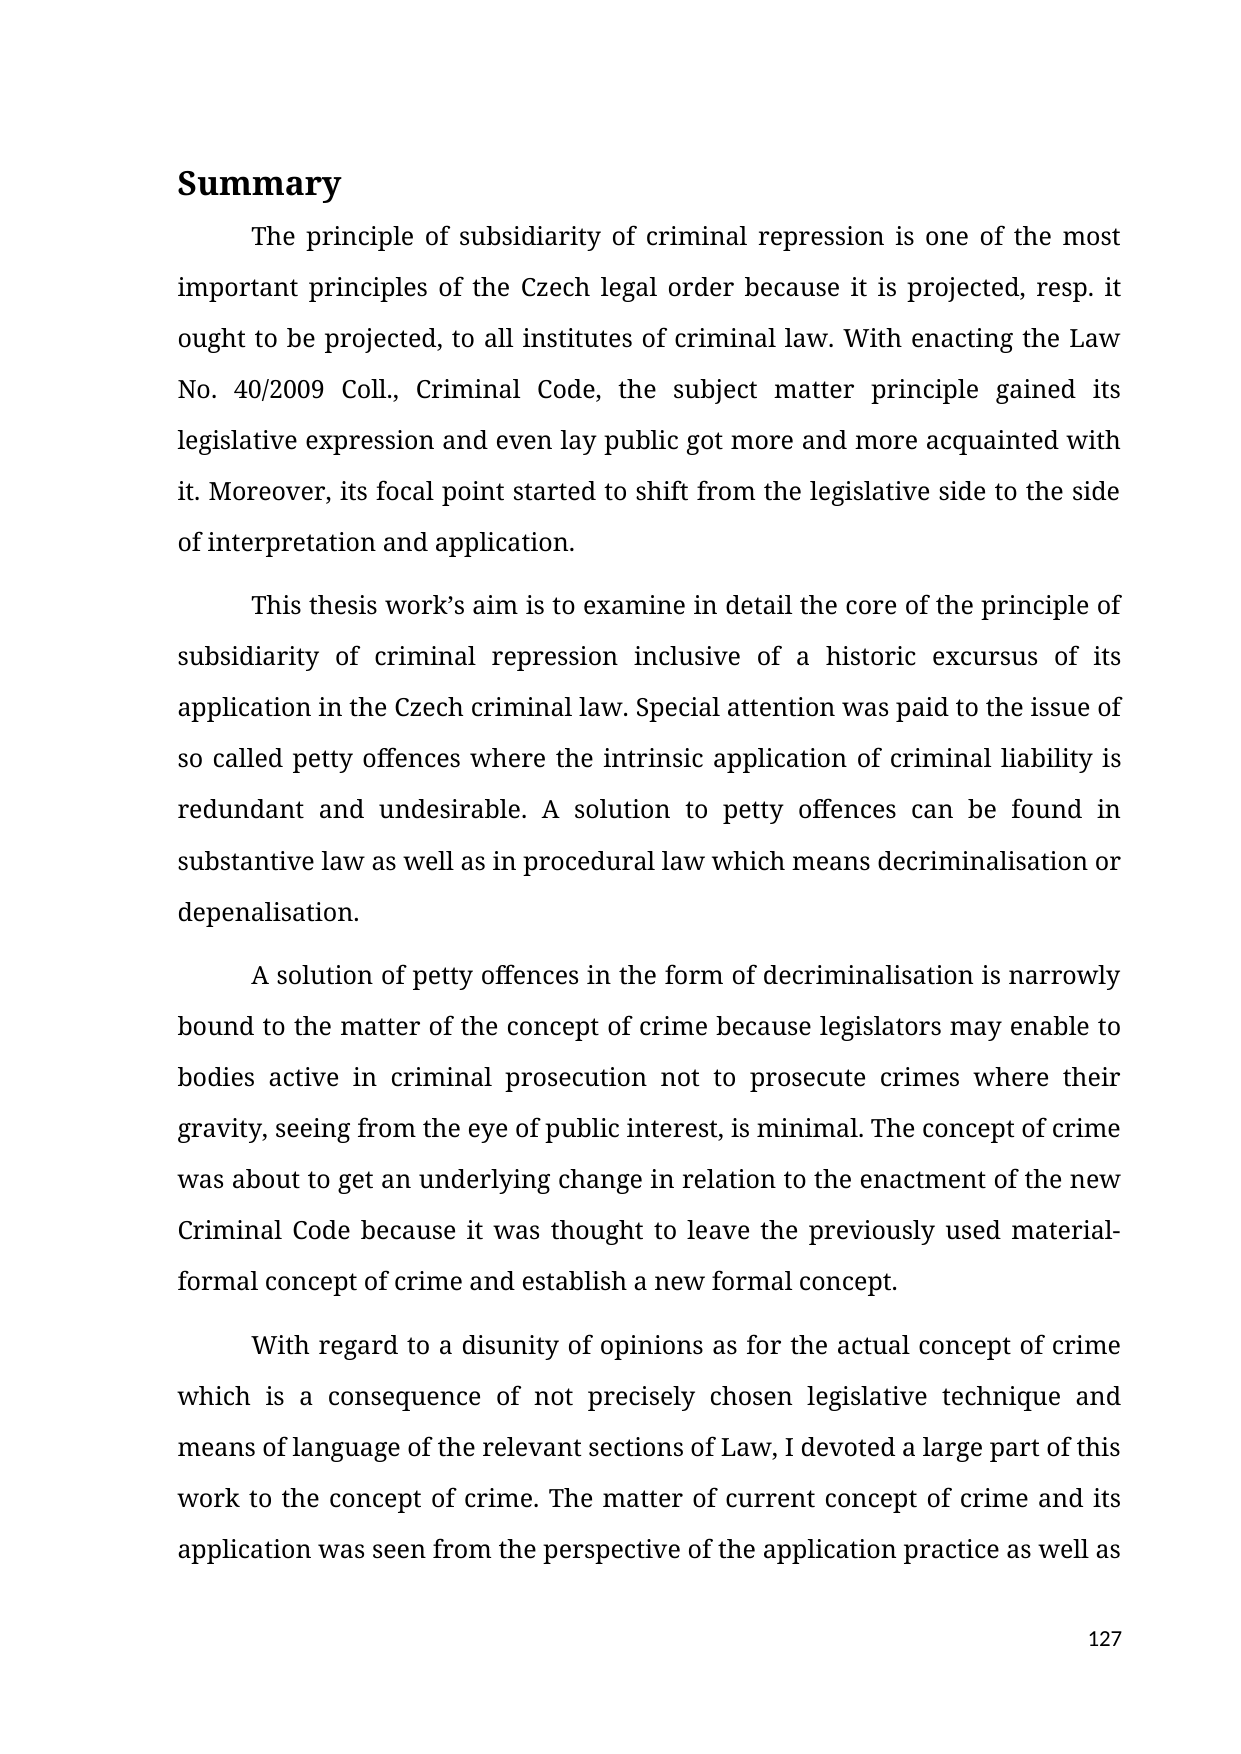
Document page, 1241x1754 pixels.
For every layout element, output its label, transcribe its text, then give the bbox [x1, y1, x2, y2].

subtitle Summary [177, 160, 1122, 206]
text This thesis work’s aim is to examine in detail the core of the principle of subsidiarity of criminal repression inclusive of a historic excursus of its application in the Czech criminal law. Special attention was paid to the issue of so called petty offences where the intrinsic application of criminal liability is redundant and undesirable. A solution to petty offences can be found in substantive law as well as in procedural law which means decriminalisation or depenalisation. [177, 588, 1122, 928]
text A solution of petty offences in the form of decriminalisation is narrowly bound to the matter of the concept of crime because legislators may enable to bodies active in criminal prosecution not to prosecute crimes where their gravity, seeing from the eye of public interest, is minimal. The concept of crime was about to get an underlying change in relation to the enactment of the new Criminal Code because it was thought to leave the previously used material-formal concept of crime and establish a new formal concept. [177, 958, 1122, 1298]
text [177, 1327, 1122, 1566]
text The principle of subsidiarity of criminal repression is one of the most important principles of the Czech legal order because it is projected, resp. it ought to be projected, to all institutes of criminal law. With enacting the Law No. 40/2009 Coll., Criminal Code, the subject matter principle gained its legislative expression and even lay public got more and more acquainted with it. Moreover, its focal point started to shift from the legislative side to the side of interpretation and application. [177, 218, 1122, 558]
